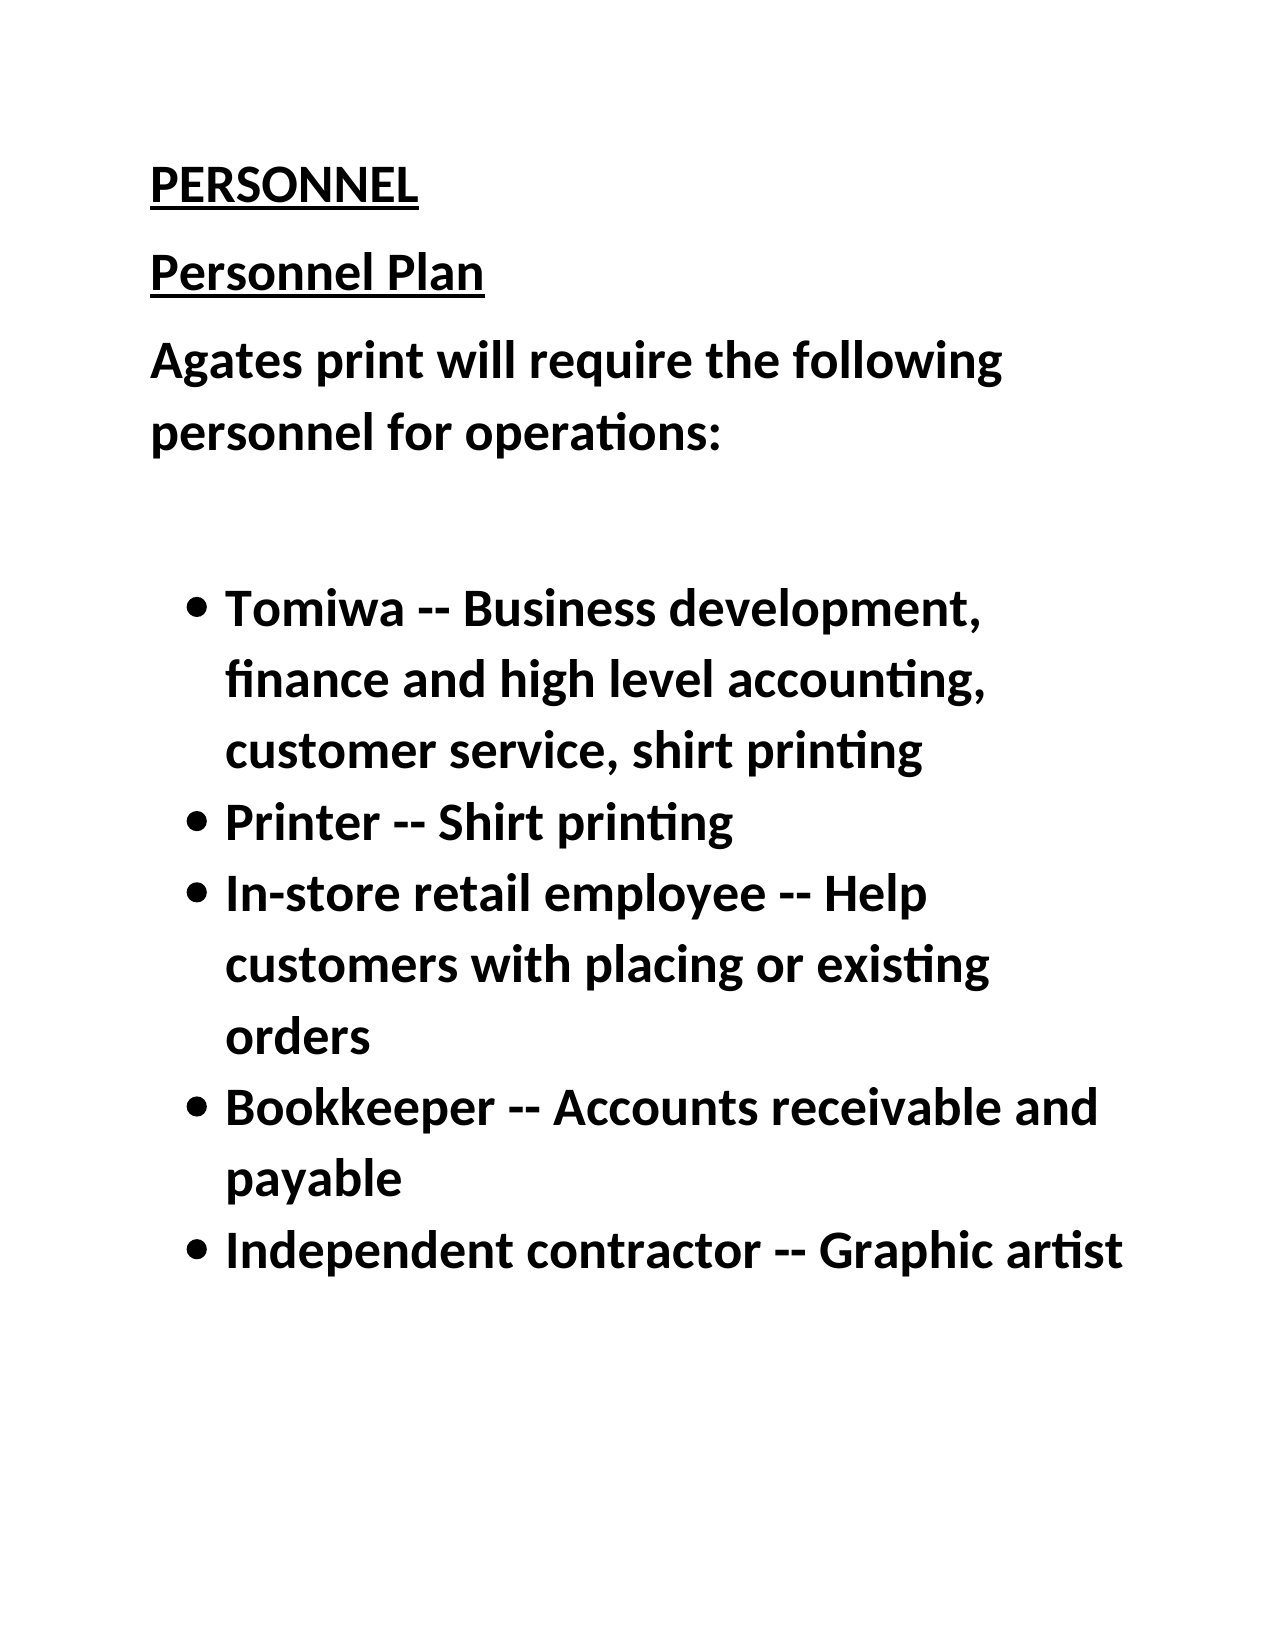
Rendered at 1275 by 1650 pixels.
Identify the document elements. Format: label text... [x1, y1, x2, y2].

list Independent contractor -- Graphic artist [187, 1216, 1125, 1282]
list Tomiwa -- Business development, finance and high level accounting, customer service, shirt printing [187, 573, 1125, 782]
text Agates print will require the following personnel for operations: [150, 326, 1125, 463]
text Personnel Plan [150, 238, 1125, 304]
text PERSONNEL [150, 150, 1125, 216]
list Bookkeeper -- Accounts receivable and payable [187, 1073, 1125, 1210]
list Printer -- Shirt printing [187, 787, 1125, 854]
list In-store retail employee -- Help customers with placing or existing orders [187, 859, 1125, 1068]
